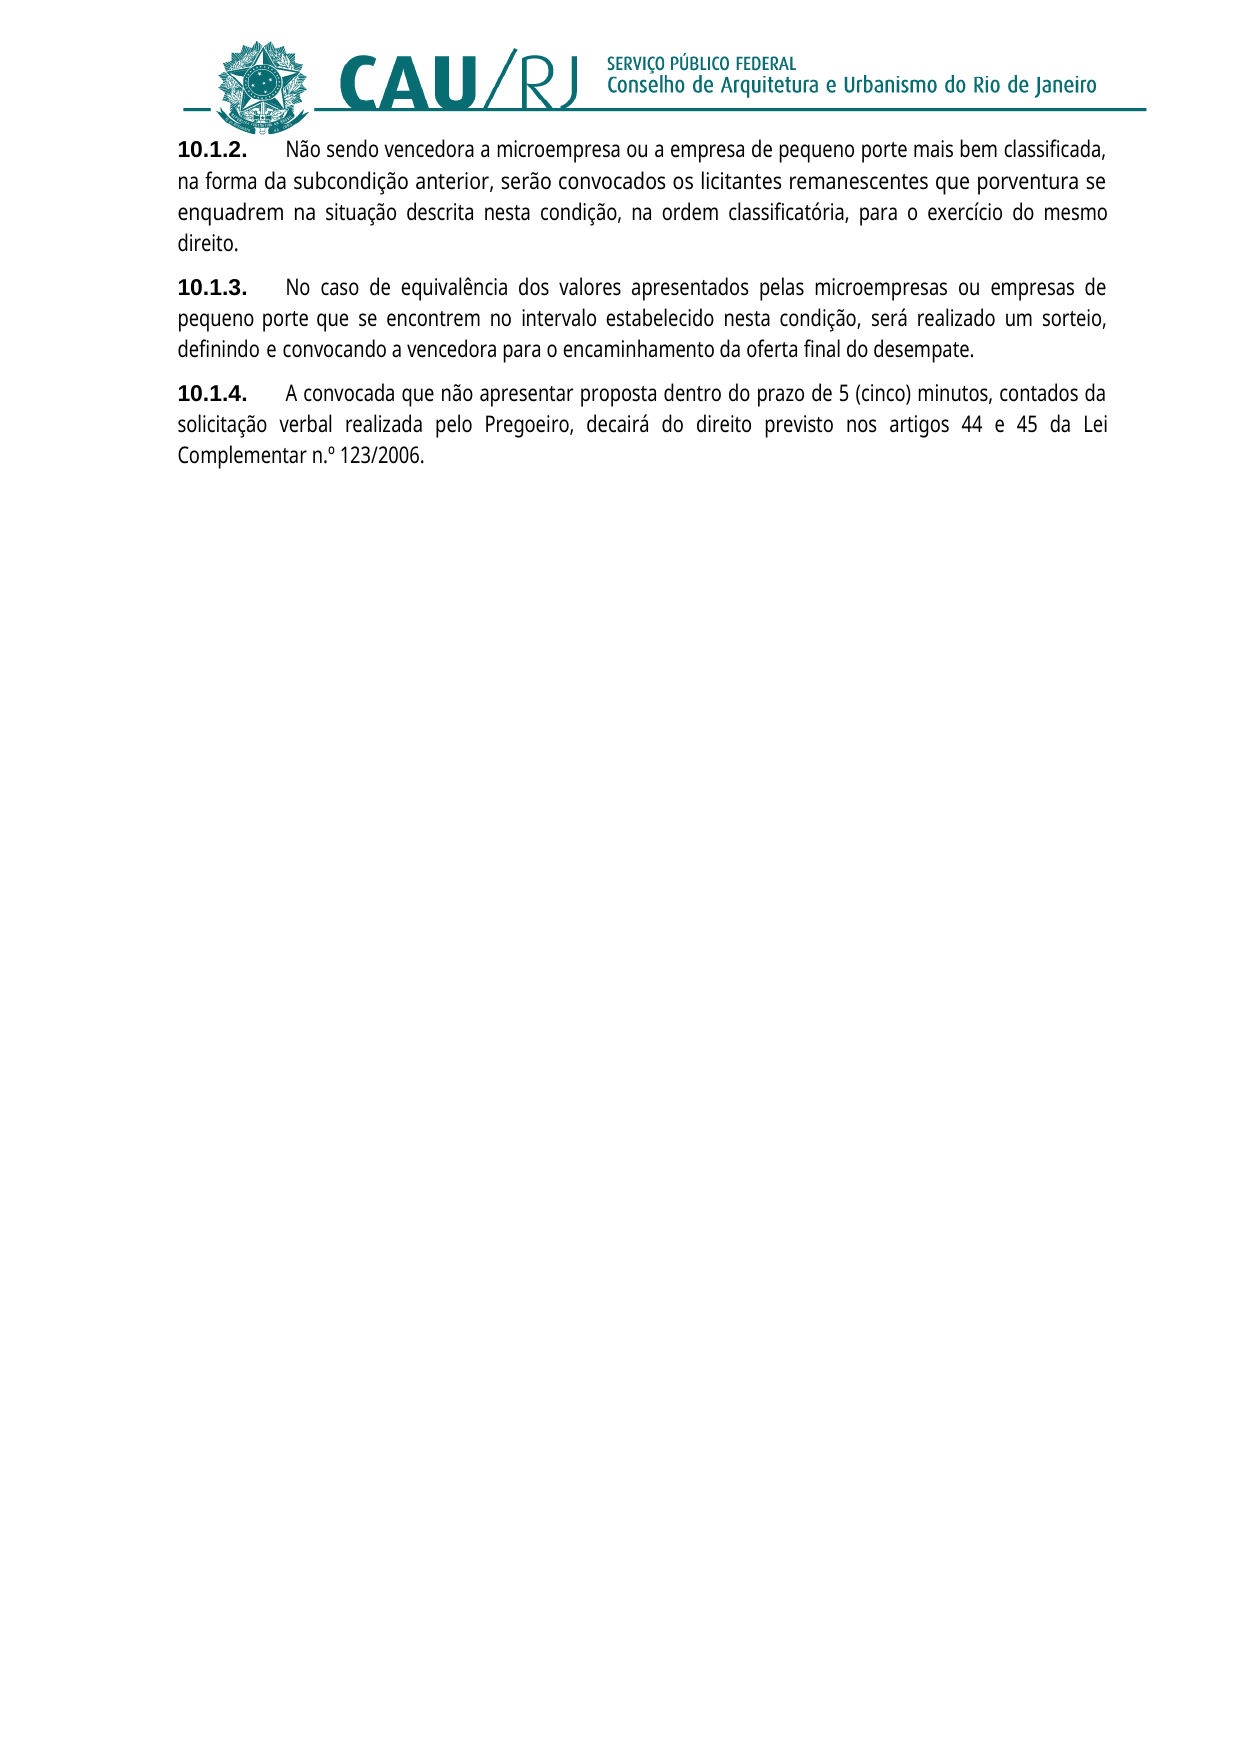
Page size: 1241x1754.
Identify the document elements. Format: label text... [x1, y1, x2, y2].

picture [183, 41, 1147, 135]
list A convocada que não apresentar proposta dentro do prazo de 5 (cinco) minutos, contados da solicitação verbal realizada pelo Pregoeiro, decairá do direito previsto nos artigos 44 e 45 da Lei Complementar n.º 123/2006. [177, 377, 1108, 471]
list Não sendo vencedora a microempresa ou a empresa de pequeno porte mais bem classificada, na forma da subcondição anterior, serão convocados os licitantes remanescentes que porventura se enquadrem na situação descrita nesta condição, na ordem classificatória, para o exercício do mesmo direito. [177, 133, 1108, 258]
list No caso de equivalência dos valores apresentados pelas microempresas ou empresas de pequeno porte que se encontrem no intervalo estabelecido nesta condição, será realizado um sorteio, definindo e convocando a vencedora para o encaminhamento da oferta final do desempate. [177, 271, 1108, 364]
